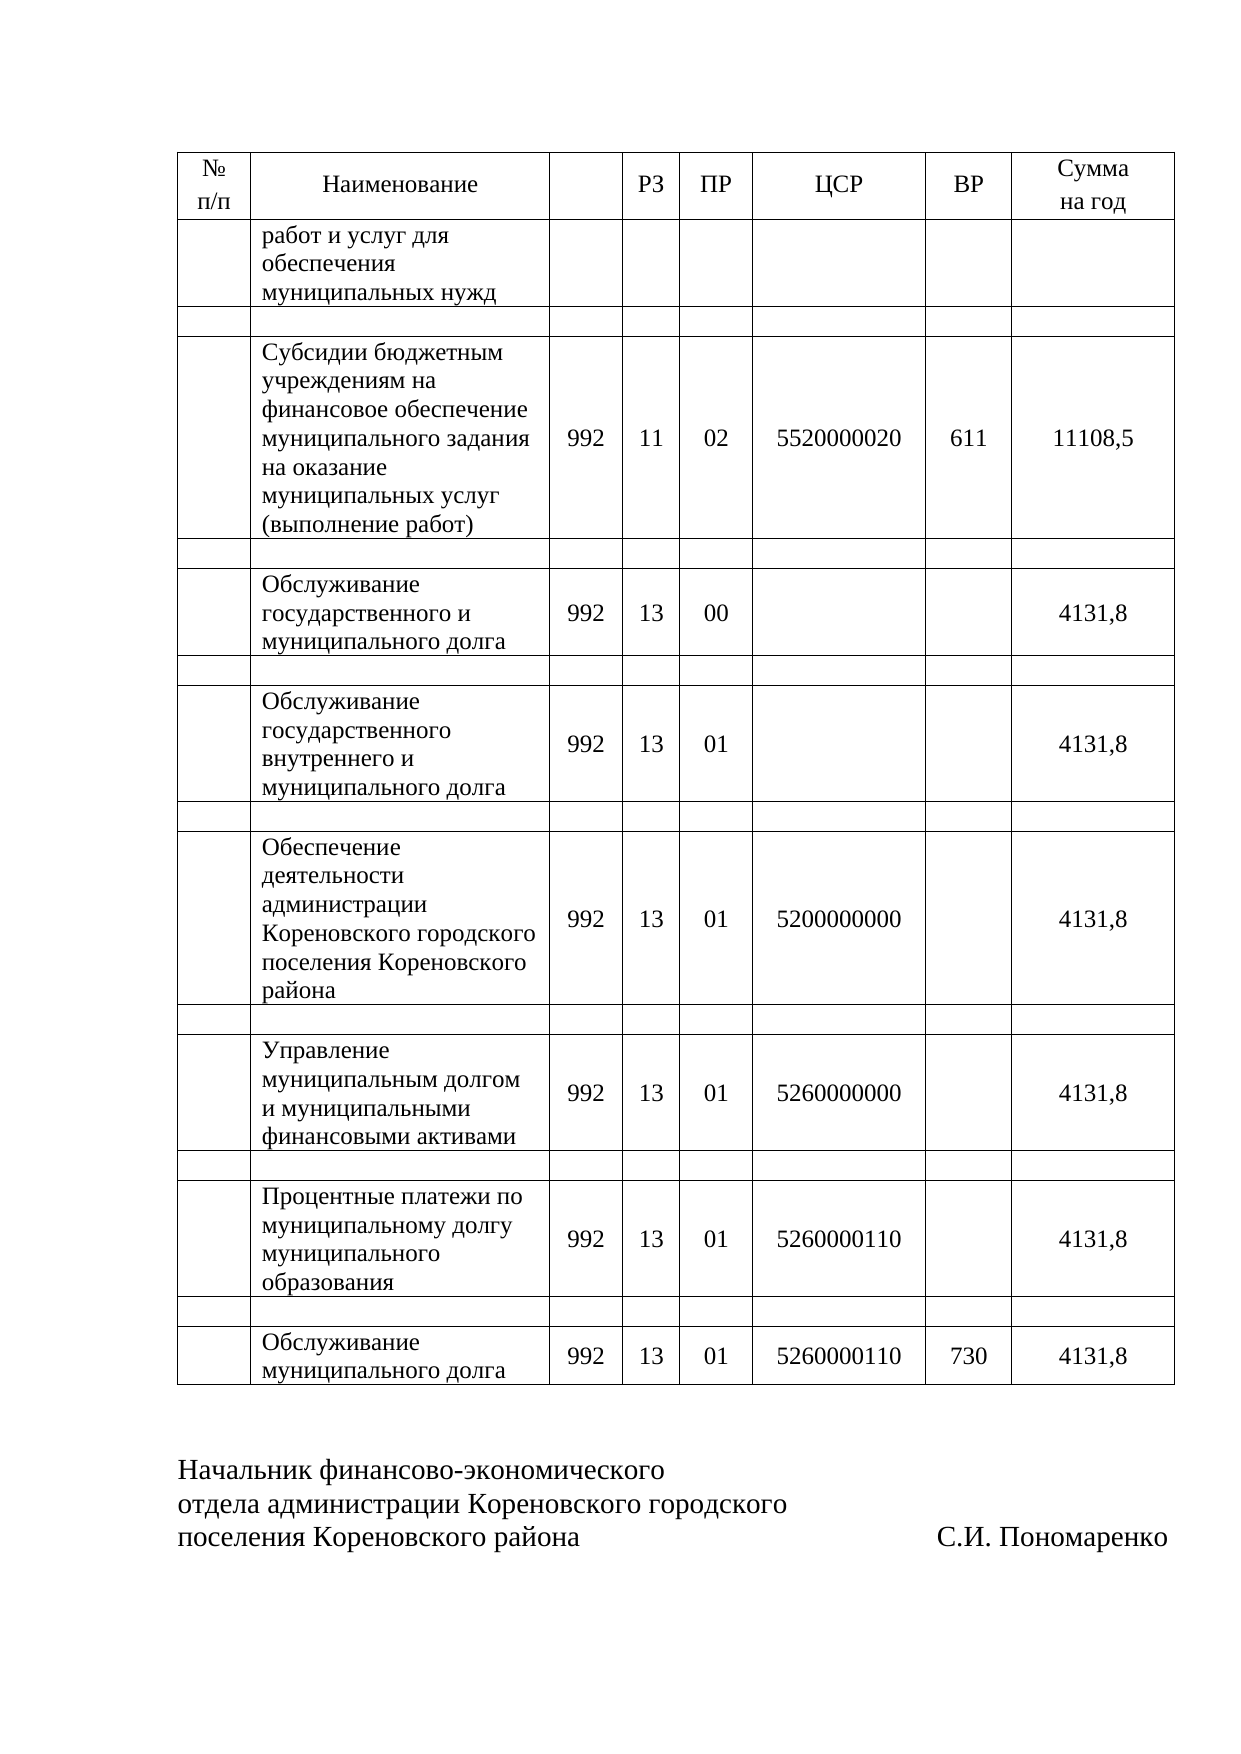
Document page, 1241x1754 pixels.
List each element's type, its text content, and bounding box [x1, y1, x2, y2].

text отдела администрации Кореновского городского [177, 1486, 1181, 1519]
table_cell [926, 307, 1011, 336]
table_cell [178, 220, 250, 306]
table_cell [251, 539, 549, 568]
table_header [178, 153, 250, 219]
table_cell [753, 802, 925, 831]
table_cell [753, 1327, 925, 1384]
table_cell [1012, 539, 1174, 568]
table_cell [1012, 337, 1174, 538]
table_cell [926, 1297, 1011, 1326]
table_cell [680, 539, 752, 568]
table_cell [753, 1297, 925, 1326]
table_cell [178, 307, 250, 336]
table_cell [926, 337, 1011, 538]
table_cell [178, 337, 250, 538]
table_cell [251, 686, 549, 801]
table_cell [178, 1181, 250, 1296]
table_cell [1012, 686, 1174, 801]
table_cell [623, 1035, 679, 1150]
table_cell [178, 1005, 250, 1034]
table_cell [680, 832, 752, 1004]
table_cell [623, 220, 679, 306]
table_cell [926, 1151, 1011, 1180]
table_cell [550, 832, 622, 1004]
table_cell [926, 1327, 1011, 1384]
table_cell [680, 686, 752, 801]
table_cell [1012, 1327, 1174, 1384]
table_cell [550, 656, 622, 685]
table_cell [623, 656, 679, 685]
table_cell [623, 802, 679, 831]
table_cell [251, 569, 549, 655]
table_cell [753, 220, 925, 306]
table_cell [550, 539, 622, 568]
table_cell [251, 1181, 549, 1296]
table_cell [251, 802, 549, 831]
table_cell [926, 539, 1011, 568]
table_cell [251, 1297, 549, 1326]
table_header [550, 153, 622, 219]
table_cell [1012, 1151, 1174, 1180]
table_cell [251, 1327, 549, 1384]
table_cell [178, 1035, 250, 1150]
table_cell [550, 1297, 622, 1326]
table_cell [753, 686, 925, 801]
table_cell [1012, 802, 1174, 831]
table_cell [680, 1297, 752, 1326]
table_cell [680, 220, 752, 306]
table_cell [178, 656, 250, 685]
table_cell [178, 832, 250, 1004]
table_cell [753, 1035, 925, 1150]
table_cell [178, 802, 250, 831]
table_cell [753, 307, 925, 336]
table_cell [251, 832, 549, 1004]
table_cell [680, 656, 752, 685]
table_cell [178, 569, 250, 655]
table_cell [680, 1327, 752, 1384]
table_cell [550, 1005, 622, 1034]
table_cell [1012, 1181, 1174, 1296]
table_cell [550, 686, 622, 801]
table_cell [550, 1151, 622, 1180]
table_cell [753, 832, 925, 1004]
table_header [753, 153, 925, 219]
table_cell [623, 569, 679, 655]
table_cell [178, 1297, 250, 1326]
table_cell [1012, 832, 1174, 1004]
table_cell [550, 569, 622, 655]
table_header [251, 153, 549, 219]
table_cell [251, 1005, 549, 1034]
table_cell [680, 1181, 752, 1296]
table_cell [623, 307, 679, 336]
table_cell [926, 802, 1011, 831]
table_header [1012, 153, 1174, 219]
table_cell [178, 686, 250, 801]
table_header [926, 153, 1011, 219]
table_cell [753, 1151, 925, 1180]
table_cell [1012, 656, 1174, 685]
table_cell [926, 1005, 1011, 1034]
text поселения Кореновского района С.И. Пономаренко [177, 1519, 1181, 1553]
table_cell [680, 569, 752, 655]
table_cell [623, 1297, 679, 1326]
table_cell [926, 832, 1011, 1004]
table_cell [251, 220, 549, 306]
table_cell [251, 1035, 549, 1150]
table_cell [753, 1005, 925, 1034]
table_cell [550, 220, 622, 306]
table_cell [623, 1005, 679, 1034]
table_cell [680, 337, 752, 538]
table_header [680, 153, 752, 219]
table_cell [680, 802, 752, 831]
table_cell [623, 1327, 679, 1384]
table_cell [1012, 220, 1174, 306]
text Начальник финансово-экономического [177, 1452, 1181, 1486]
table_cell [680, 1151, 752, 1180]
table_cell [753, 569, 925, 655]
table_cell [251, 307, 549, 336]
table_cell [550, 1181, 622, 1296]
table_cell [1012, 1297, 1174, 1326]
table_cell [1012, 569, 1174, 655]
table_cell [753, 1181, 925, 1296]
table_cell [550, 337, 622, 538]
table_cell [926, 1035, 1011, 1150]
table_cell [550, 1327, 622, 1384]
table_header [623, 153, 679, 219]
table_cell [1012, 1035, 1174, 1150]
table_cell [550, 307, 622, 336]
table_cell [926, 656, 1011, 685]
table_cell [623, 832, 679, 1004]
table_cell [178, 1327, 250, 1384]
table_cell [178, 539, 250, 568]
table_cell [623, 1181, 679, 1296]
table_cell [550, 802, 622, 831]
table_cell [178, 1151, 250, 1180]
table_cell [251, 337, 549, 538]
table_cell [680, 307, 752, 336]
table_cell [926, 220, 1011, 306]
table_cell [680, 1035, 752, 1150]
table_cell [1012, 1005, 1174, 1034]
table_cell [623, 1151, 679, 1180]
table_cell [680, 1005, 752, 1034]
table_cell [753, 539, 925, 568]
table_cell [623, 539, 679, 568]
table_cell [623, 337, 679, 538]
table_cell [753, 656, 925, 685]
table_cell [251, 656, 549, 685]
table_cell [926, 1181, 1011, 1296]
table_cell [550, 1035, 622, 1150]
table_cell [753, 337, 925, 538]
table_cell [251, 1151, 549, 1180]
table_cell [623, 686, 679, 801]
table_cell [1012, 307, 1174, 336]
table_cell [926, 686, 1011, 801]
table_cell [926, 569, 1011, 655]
